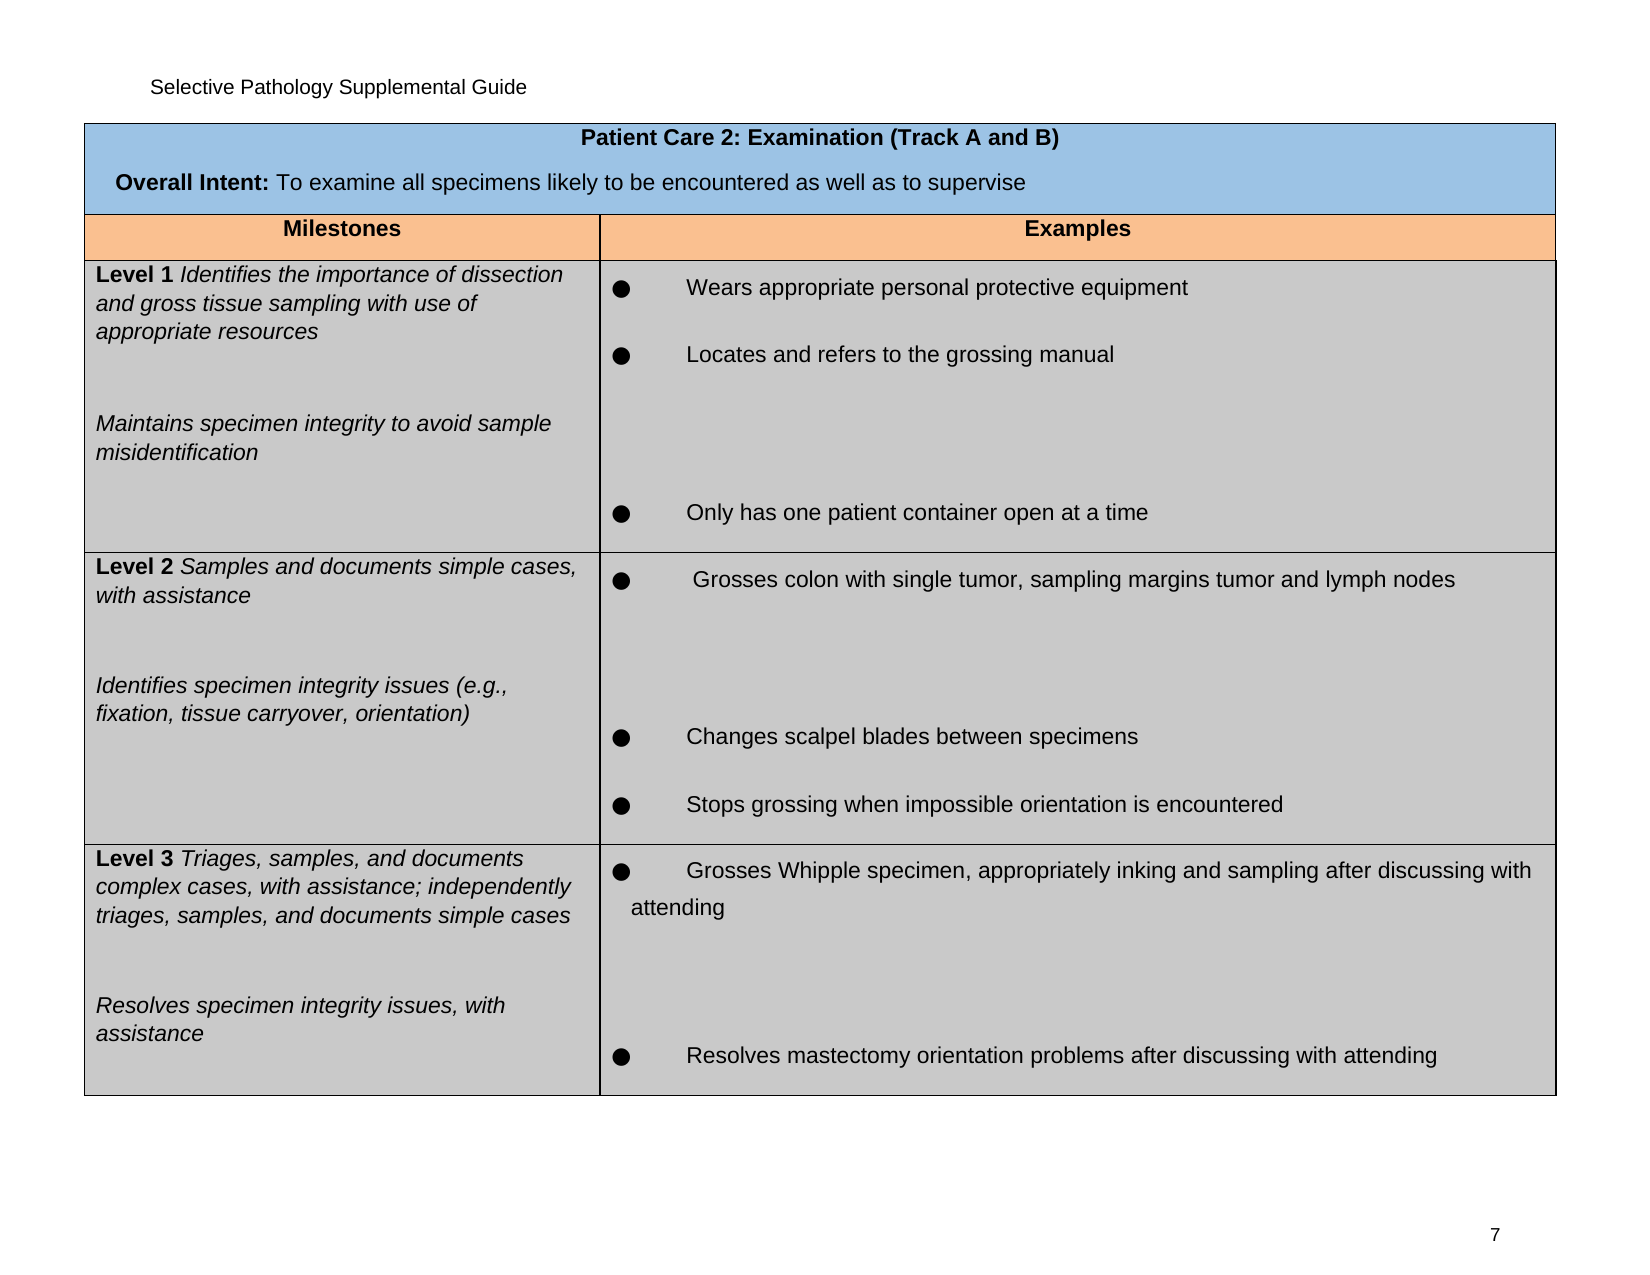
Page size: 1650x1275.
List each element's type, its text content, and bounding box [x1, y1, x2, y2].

table_header Patient Care 2: Examination (Track A and B) Overall Intent: To examine all specimens likely to be encountered as well as to supervise [85, 124, 1555, 214]
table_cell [85, 845, 599, 1095]
table_cell Level 1 Identifies the importance of dissection and gross tissue sampling with use of appropriate resources Maintains specimen integrity to avoid sample misidentification [85, 261, 599, 552]
table_cell Examples [601, 215, 1555, 260]
table_cell Grosses colon with single tumor, sampling margins tumor and lymph nodes Changes scalpel blades between specimens Stops grossing when impossible orientation is encountered [601, 553, 1555, 844]
table_cell Level 2 Samples and documents simple cases, with assistance Identifies specimen integrity issues (e.g., fixation, tissue carryover, orientation) [85, 553, 599, 844]
table_cell Wears appropriate personal protective equipment Locates and refers to the grossing manual Only has one patient container open at a time [601, 261, 1555, 552]
table_cell Milestones [85, 215, 599, 260]
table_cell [601, 845, 1555, 1095]
